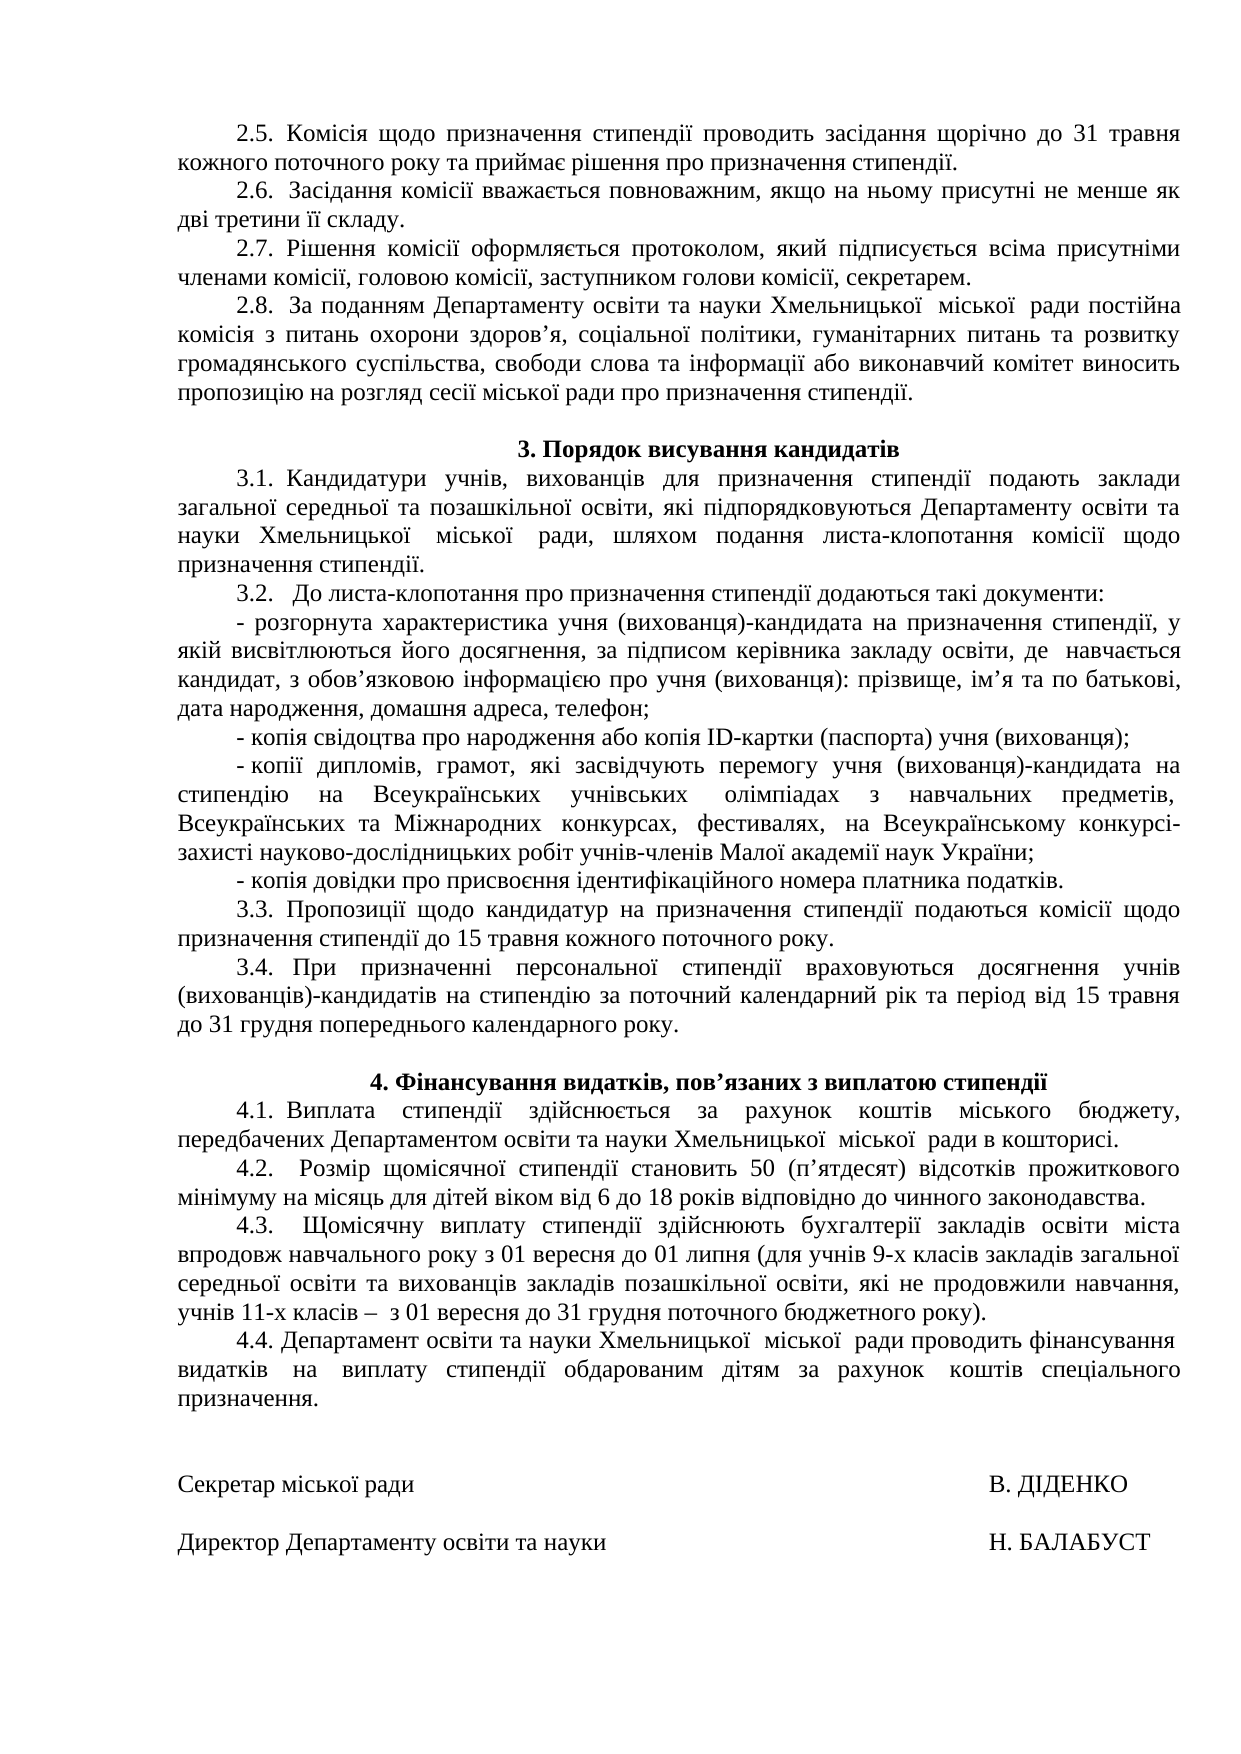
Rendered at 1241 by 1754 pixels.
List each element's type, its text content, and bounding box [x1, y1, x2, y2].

text Директор Департаменту освіти та науки Н. БАЛАБУСТ [177, 1527, 1181, 1556]
text 2.7. Рішення комісії оформляється протоколом, який підписується всіма присутніми членами комісії, головою комісії, заступником голови комісії, секретарем. [177, 233, 1181, 291]
text 2.8. За поданням Департаменту освіти та науки Хмельницької міської ради постійна комісія з питань охорони здоров’я, соціальної політики, гуманітарних питань та розвитку громадянського суспільства, свободи слова та інформації або виконавчий комітет виносить пропозицію на розгляд сесії міської ради про призначення стипендії. [177, 291, 1181, 406]
text Секретар міської ради В. ДІДЕНКО [177, 1469, 1181, 1498]
text - копія свідоцтва про народження або копія ID-картки (паспорта) учня (вихованця); [177, 722, 1181, 751]
text 4.4. Департамент освіти та науки Хмельницької міської ради проводить фінансування видатків на виплату стипендії обдарованим дітям за рахунок коштів спеціального призначення. [177, 1326, 1181, 1412]
text 3. Порядок висування кандидатів [177, 434, 1181, 463]
text 2.5. Комісія щодо призначення стипендії проводить засідання щорічно до 31 травня кожного поточного року та приймає рішення про призначення стипендії. [177, 118, 1181, 176]
text 4. Фінансування видатків, пов’язаних з виплатою стипендії [177, 1067, 1181, 1096]
text 4.3. Щомісячну виплату стипендії здійснюють бухгалтерії закладів освіти міста впродовж навчального року з 01 вересня до 01 липня (для учнів 9-х класів закладів загальної середньої освіти та вихованців закладів позашкільної освіти, які не продовжили навчання, учнів 11-х класів – з 01 вересня до 31 грудня поточного бюджетного року). [177, 1211, 1181, 1326]
text - копія довідки про присвоєння ідентифікаційного номера платника податків. [177, 866, 1181, 894]
text 3.2. До листа-клопотання про призначення стипендії додаються такі документи: [177, 578, 1181, 607]
text 2.6. Засідання комісії вважається повноважним, якщо на ньому присутні не менше як дві третини її складу. [177, 176, 1181, 233]
text - розгорнута характеристика учня (вихованця)-кандидата на призначення стипендії, у якій висвітлюються його досягнення, за підписом керівника закладу освіти, де навчається кандидат, з обов’язковою інформацією про учня (вихованця): прізвище, ім’я та по батькові, дата народження, домашня адреса, телефон; [177, 607, 1181, 722]
text 3.3. Пропозиції щодо кандидатур на призначення стипендії подаються комісії щодо призначення стипендії до 15 травня кожного поточного року. [177, 894, 1181, 952]
text - копії дипломів, грамот, які засвідчують перемогу учня (вихованця)-кандидата на стипендію на Всеукраїнських учнівських олімпіадах з навчальних предметів, Всеукраїнських та Міжнародних конкурсах, фестивалях, на Всеукраїнському конкурсі-захисті науково-дослідницьких робіт учнів-членів Малої академії наук України; [177, 751, 1181, 866]
text 4.2. Розмір щомісячної стипендії становить 50 (п’ятдесят) відсотків прожиткового мінімуму на місяць для дітей віком від 6 до 18 років відповідно до чинного законодавства. [177, 1153, 1181, 1211]
text 3.4. При призначенні персональної стипендії враховуються досягнення учнів (вихованців)-кандидатів на стипендію за поточний календарний рік та період від 15 травня до 31 грудня попереднього календарного року. [177, 952, 1181, 1038]
text 4.1. Виплата стипендії здійснюється за рахунок коштів міського бюджету, передбачених Департаментом освіти та науки Хмельницької міської ради в кошторисі. [177, 1096, 1181, 1153]
text 3.1. Кандидатури учнів, вихованців для призначення стипендії подають заклади загальної середньої та позашкільної освіти, які підпорядковуються Департаменту освіти та науки Хмельницької міської ради, шляхом подання листа-клопотання комісії щодо призначення стипендії. [177, 463, 1181, 578]
